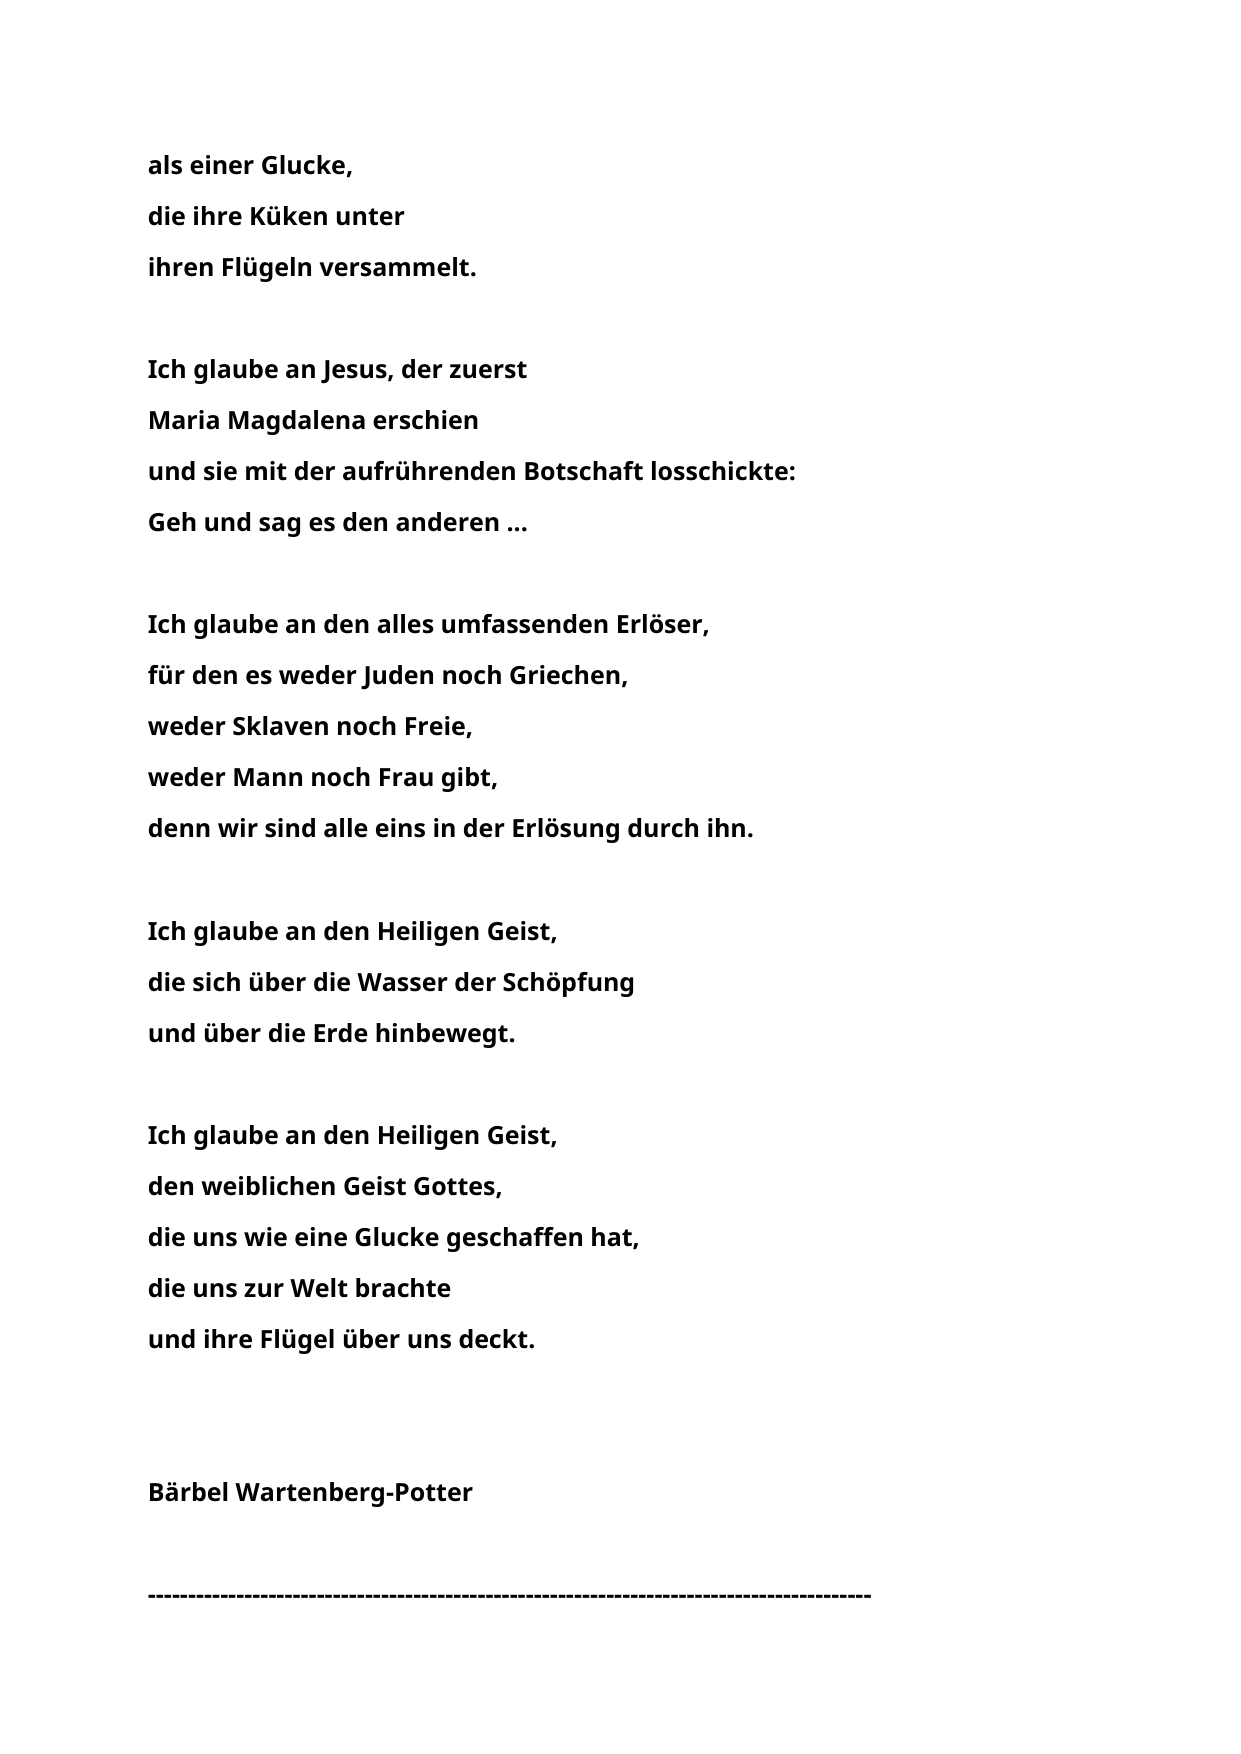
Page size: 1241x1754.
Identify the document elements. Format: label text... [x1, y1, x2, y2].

text die sich über die Wasser der Schöpfung [148, 964, 1093, 998]
text Ich glaube an den alles umfassenden Erlöser, [148, 607, 1093, 641]
text und über die Erde hinbewegt. [148, 1015, 1093, 1049]
text die uns zur Welt brachte [148, 1271, 1093, 1304]
text die ihre Küken unter [148, 199, 1093, 233]
text ihren Flügeln versammelt. [148, 250, 1093, 284]
text und ihre Flügel über uns deckt. [148, 1322, 1093, 1356]
text Geh und sag es den anderen ... [148, 505, 1093, 539]
text als einer Glucke, [148, 148, 1093, 182]
text weder Sklaven noch Freie, [148, 709, 1093, 743]
text Maria Magdalena erschien [148, 403, 1093, 437]
text weder Mann noch Frau gibt, [148, 760, 1093, 794]
text den weiblichen Geist Gottes, [148, 1168, 1093, 1202]
text für den es weder Juden noch Griechen, [148, 658, 1093, 692]
text Ich glaube an den Heiligen Geist, [148, 913, 1093, 947]
text und sie mit der aufrührenden Botschaft losschickte: [148, 454, 1093, 488]
text Ich glaube an Jesus, der zuerst [148, 352, 1093, 386]
text Bärbel Wartenberg-Potter [148, 1475, 1093, 1509]
text ------------------------------------------------------------------------------------------ [148, 1577, 1093, 1611]
text Ich glaube an den Heiligen Geist, [148, 1117, 1093, 1151]
text die uns wie eine Glucke geschaffen hat, [148, 1219, 1093, 1253]
text denn wir sind alle eins in der Erlösung durch ihn. [148, 811, 1093, 845]
